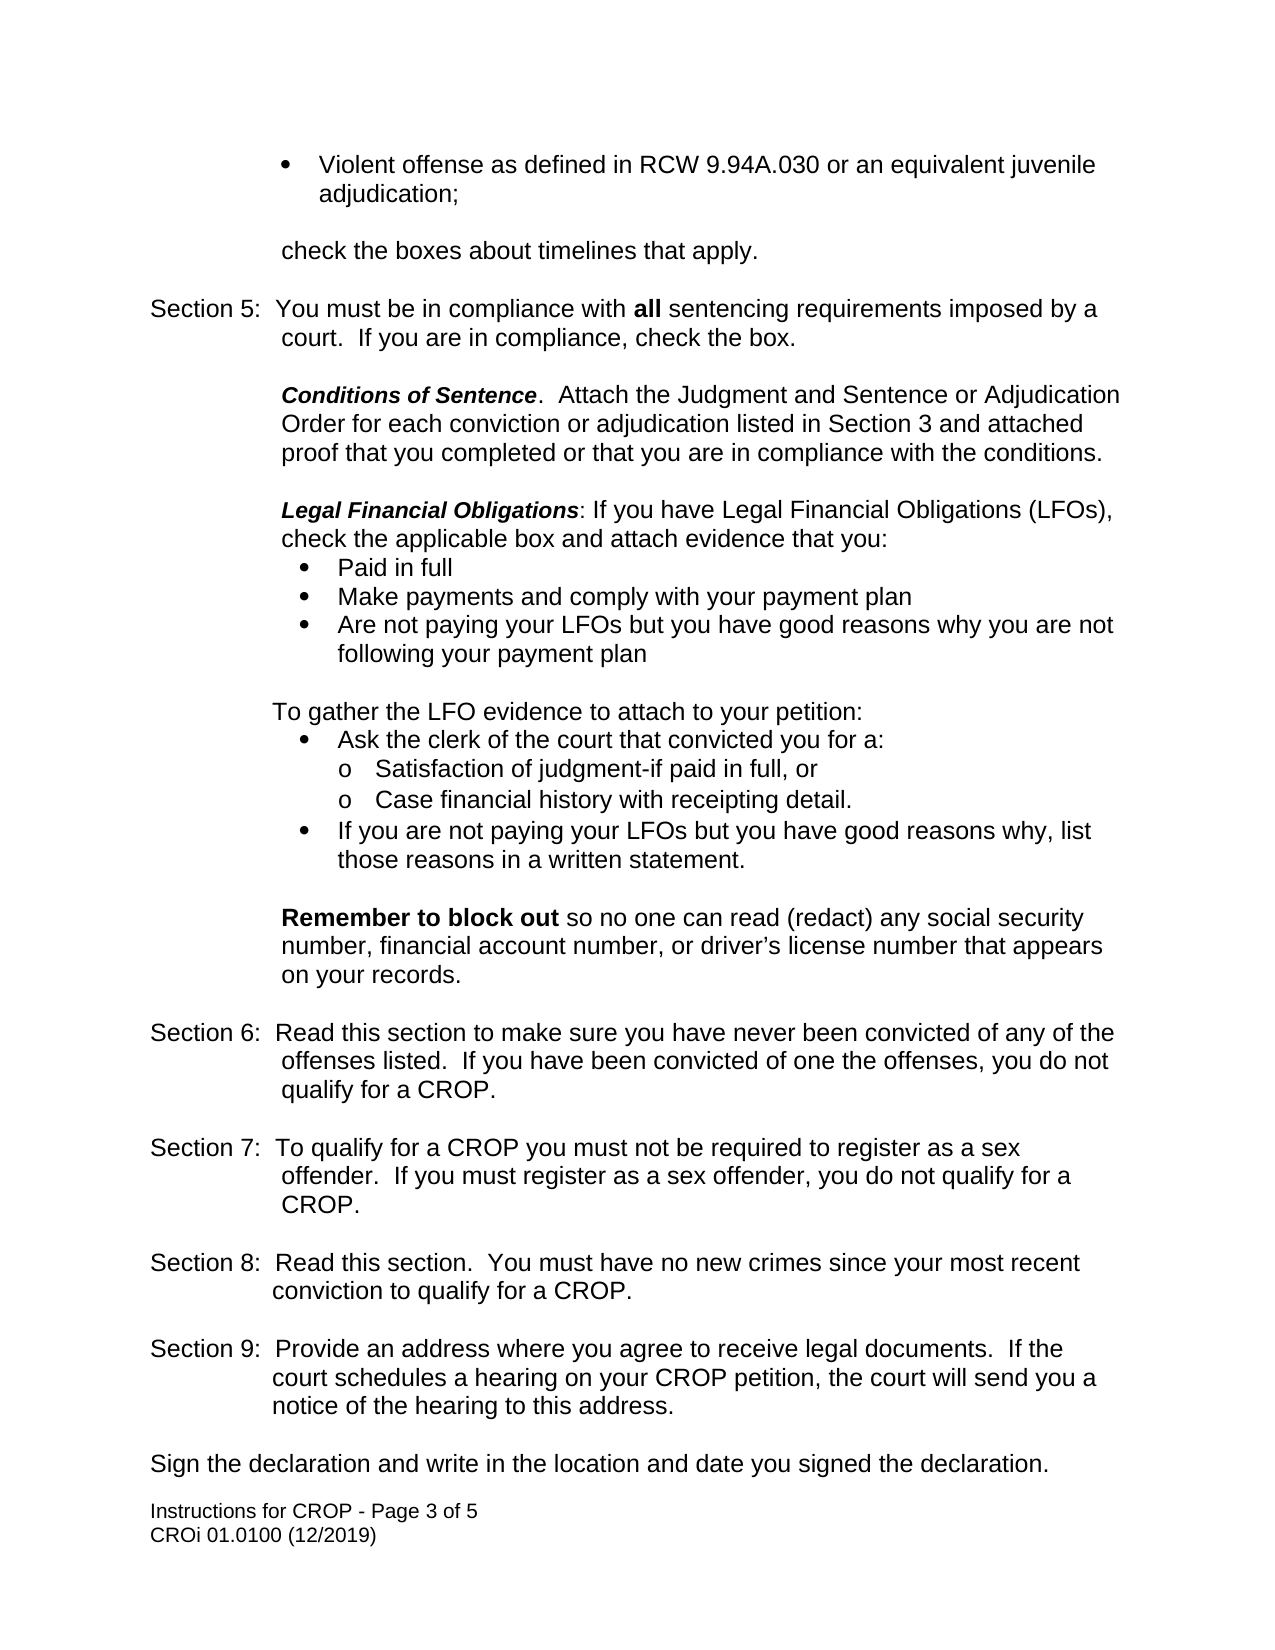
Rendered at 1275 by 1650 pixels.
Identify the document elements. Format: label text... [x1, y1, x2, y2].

list Are not paying your LFOs but you have good reasons why you are not following your payment plan [300, 610, 1125, 668]
text Section 8: Read this section. You must have no new crimes since your most recent conviction to qualify for a CROP. [150, 1247, 1125, 1305]
text check the boxes about timelines that apply. [281, 236, 1125, 265]
text Section 7: To qualify for a CROP you must not be required to register as a sex offender. If you must register as a sex offender, you do not qualify for a CROP. [150, 1132, 1125, 1219]
text Section 5: You must be in compliance with all sentencing requirements imposed by a court. If you are in compliance, check the box. [150, 294, 1125, 351]
text Conditions of Sentence. Attach the Judgment and Sentence or Adjudication Order for each conviction or adjudication listed in Section 3 and attached proof that you completed or that you are in compliance with the conditions. [281, 380, 1125, 466]
list Paid in full [300, 553, 1125, 581]
list If you are not paying your LFOs but you have good reasons why, list those reasons in a written statement. [300, 816, 1125, 874]
list Violent offense as defined in RCW 9.94A.030 or an equivalent juvenile adjudication; [281, 150, 1125, 208]
list Make payments and comply with your payment plan [300, 581, 1125, 610]
text Legal Financial Obligations: If you have Legal Financial Obligations (LFOs), check the applicable box and attach evidence that you: [281, 495, 1125, 553]
text Section 6: Read this section to make sure you have never been convicted of any of the offenses listed. If you have been convicted of one the offenses, you do not qualify for a CROP. [150, 1017, 1125, 1104]
list Ask the clerk of the court that convicted you for a: [300, 725, 1125, 754]
list Case financial history with receipting detail. [337, 785, 1125, 816]
text Sign the declaration and write in the location and date you signed the declaration. [150, 1449, 1125, 1477]
text To gather the LFO evidence to attach to your petition: [272, 697, 1125, 725]
text Remember to block out so no one can read (redact) any social security number, financial account number, or driver’s license number that appears on your records. [281, 902, 1125, 989]
text Section 9: Provide an address where you agree to receive legal documents. If the court schedules a hearing on your CROP petition, the court will send you a notice of the hearing to this address. [150, 1334, 1125, 1420]
list Satisfaction of judgment-if paid in full, or [337, 754, 1125, 785]
